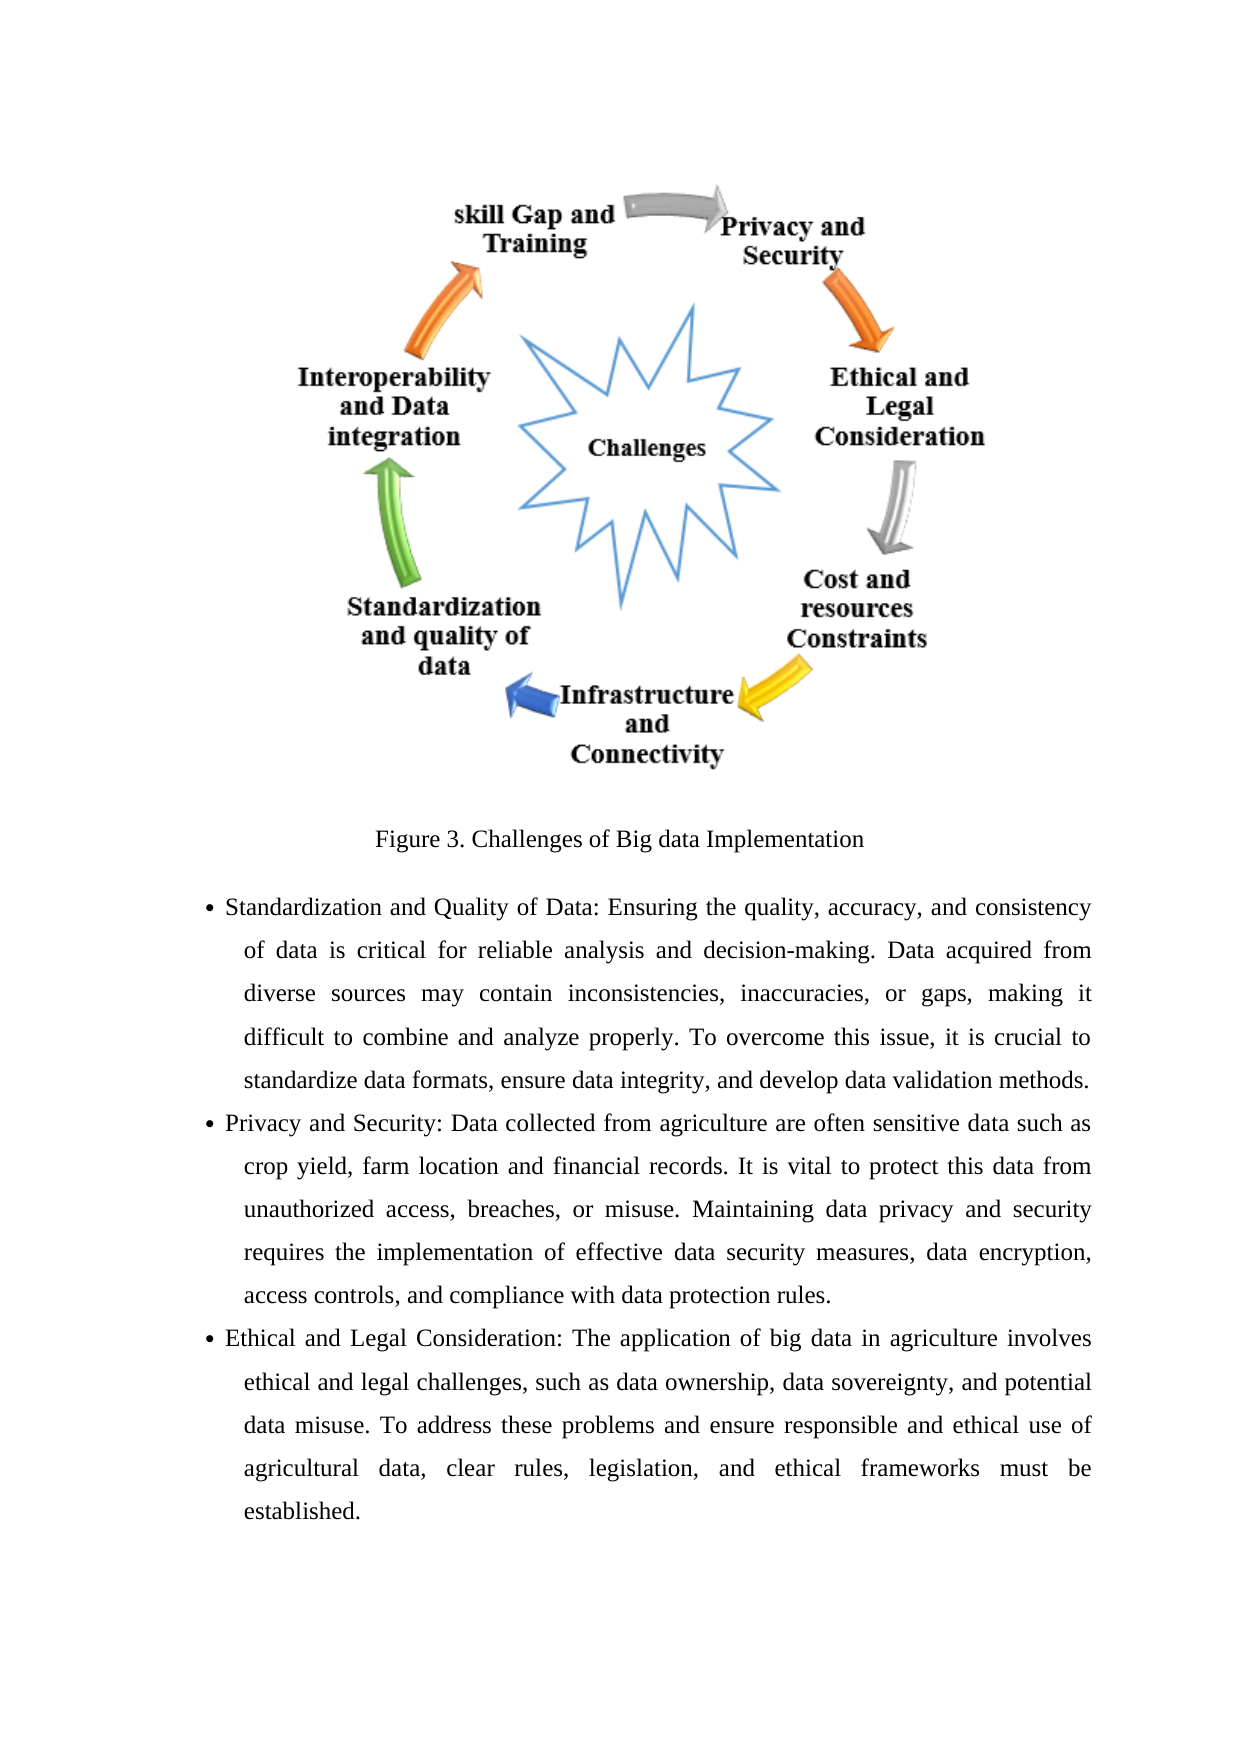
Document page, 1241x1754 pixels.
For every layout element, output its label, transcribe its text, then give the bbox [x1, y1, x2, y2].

list Privacy and Security: Data collected from agriculture are often sensitive data such as crop yield, farm location and financial records. It is vital to protect this data from unauthorized access, breaches, or misuse. Maintaining data privacy and security requires the implementation of effective data security measures, data encryption, access controls, and compliance with data protection rules. [206, 1108, 1093, 1309]
text Figure 3. Challenges of Big data Implementation [225, 824, 1093, 853]
list Standardization and Quality of Data: Ensuring the quality, accuracy, and consistency of data is critical for reliable analysis and decision-making. Data acquired from diverse sources may contain inconsistencies, inaccuracies, or gaps, making it difficult to combine and analyze properly. To overcome this issue, it is crucial to standardize data formats, ensure data integrity, and develop data validation methods. [206, 892, 1093, 1093]
picture [225, 150, 1065, 786]
list Ethical and Legal Consideration: The application of big data in agriculture involves ethical and legal challenges, such as data ownership, data sovereignty, and potential data misuse. To address these problems and ensure responsible and ethical use of agricultural data, clear rules, legislation, and ethical frameworks must be established. [206, 1323, 1093, 1525]
